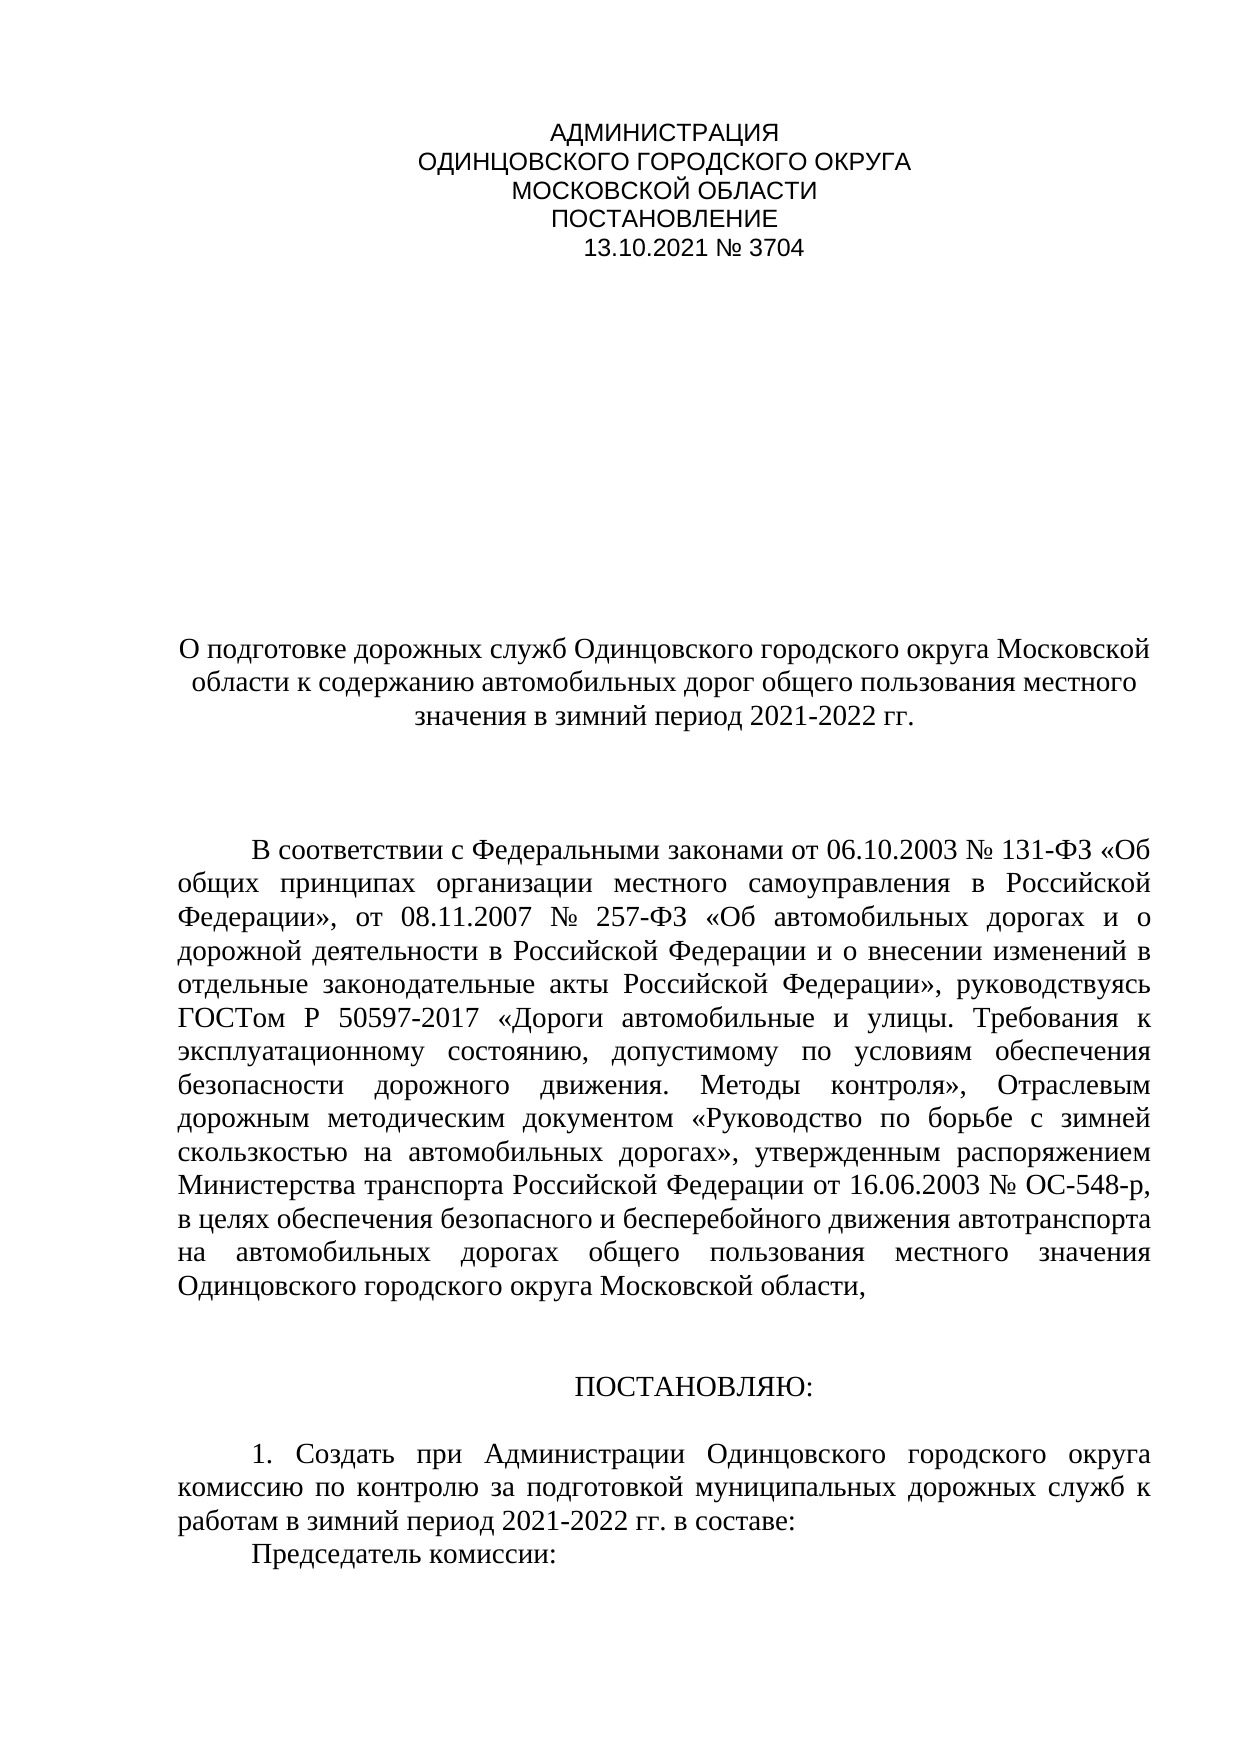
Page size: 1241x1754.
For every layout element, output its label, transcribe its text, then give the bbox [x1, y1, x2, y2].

text ОДИНЦОВСКОГО ГОРОДСКОГО ОКРУГА [177, 147, 1152, 176]
list Создать при Администрации Одинцовского городского округа комиссию по контролю за подготовкой муниципальных дорожных служб к работам в зимний период 2021-2022 гг. в составе: [177, 1436, 1152, 1536]
text МОСКОВСКОЙ ОБЛАСТИ [177, 176, 1152, 204]
text 13.10.2021 № 3704 [177, 233, 1152, 262]
text Председатель комиссии: [177, 1536, 1152, 1570]
text В соответствии с Федеральными законами от 06.10.2003 № 131-ФЗ «Об общих принципах организации местного самоуправления в Российской Федерации», от 08.11.2007 № 257-ФЗ «Об автомобильных дорогах и о дорожной деятельности в Российской Федерации и о внесении изменений в отдельные законодательные акты Российской Федерации», руководствуясь ГОСТом Р 50597-2017 «Дороги автомобильные и улицы. Требования к эксплуатационному состоянию, допустимому по условиям обеспечения безопасности дорожного движения. Методы контроля», Отраслевым дорожным методическим документом «Руководство по борьбе с зимней скользкостью на автомобильных дорогах», утвержденным распоряжением Министерства транспорта Российской Федерации от 16.06.2003 № ОС-548-р, в целях обеспечения безопасного и бесперебойного движения автотранспорта на автомобильных дорогах общего пользования местного значения Одинцовского городского округа Московской области, [177, 832, 1152, 1302]
text ПОСТАНОВЛЕНИЕ [177, 204, 1152, 233]
text АДМИНИСТРАЦИЯ [177, 118, 1152, 147]
text ПОСТАНОВЛЯЮ: [177, 1369, 1152, 1402]
text О подготовке дорожных служб Одинцовского городского округа Московской области к содержанию автомобильных дорог общего пользования местного значения в зимний период 2021-2022 гг. [177, 631, 1152, 731]
